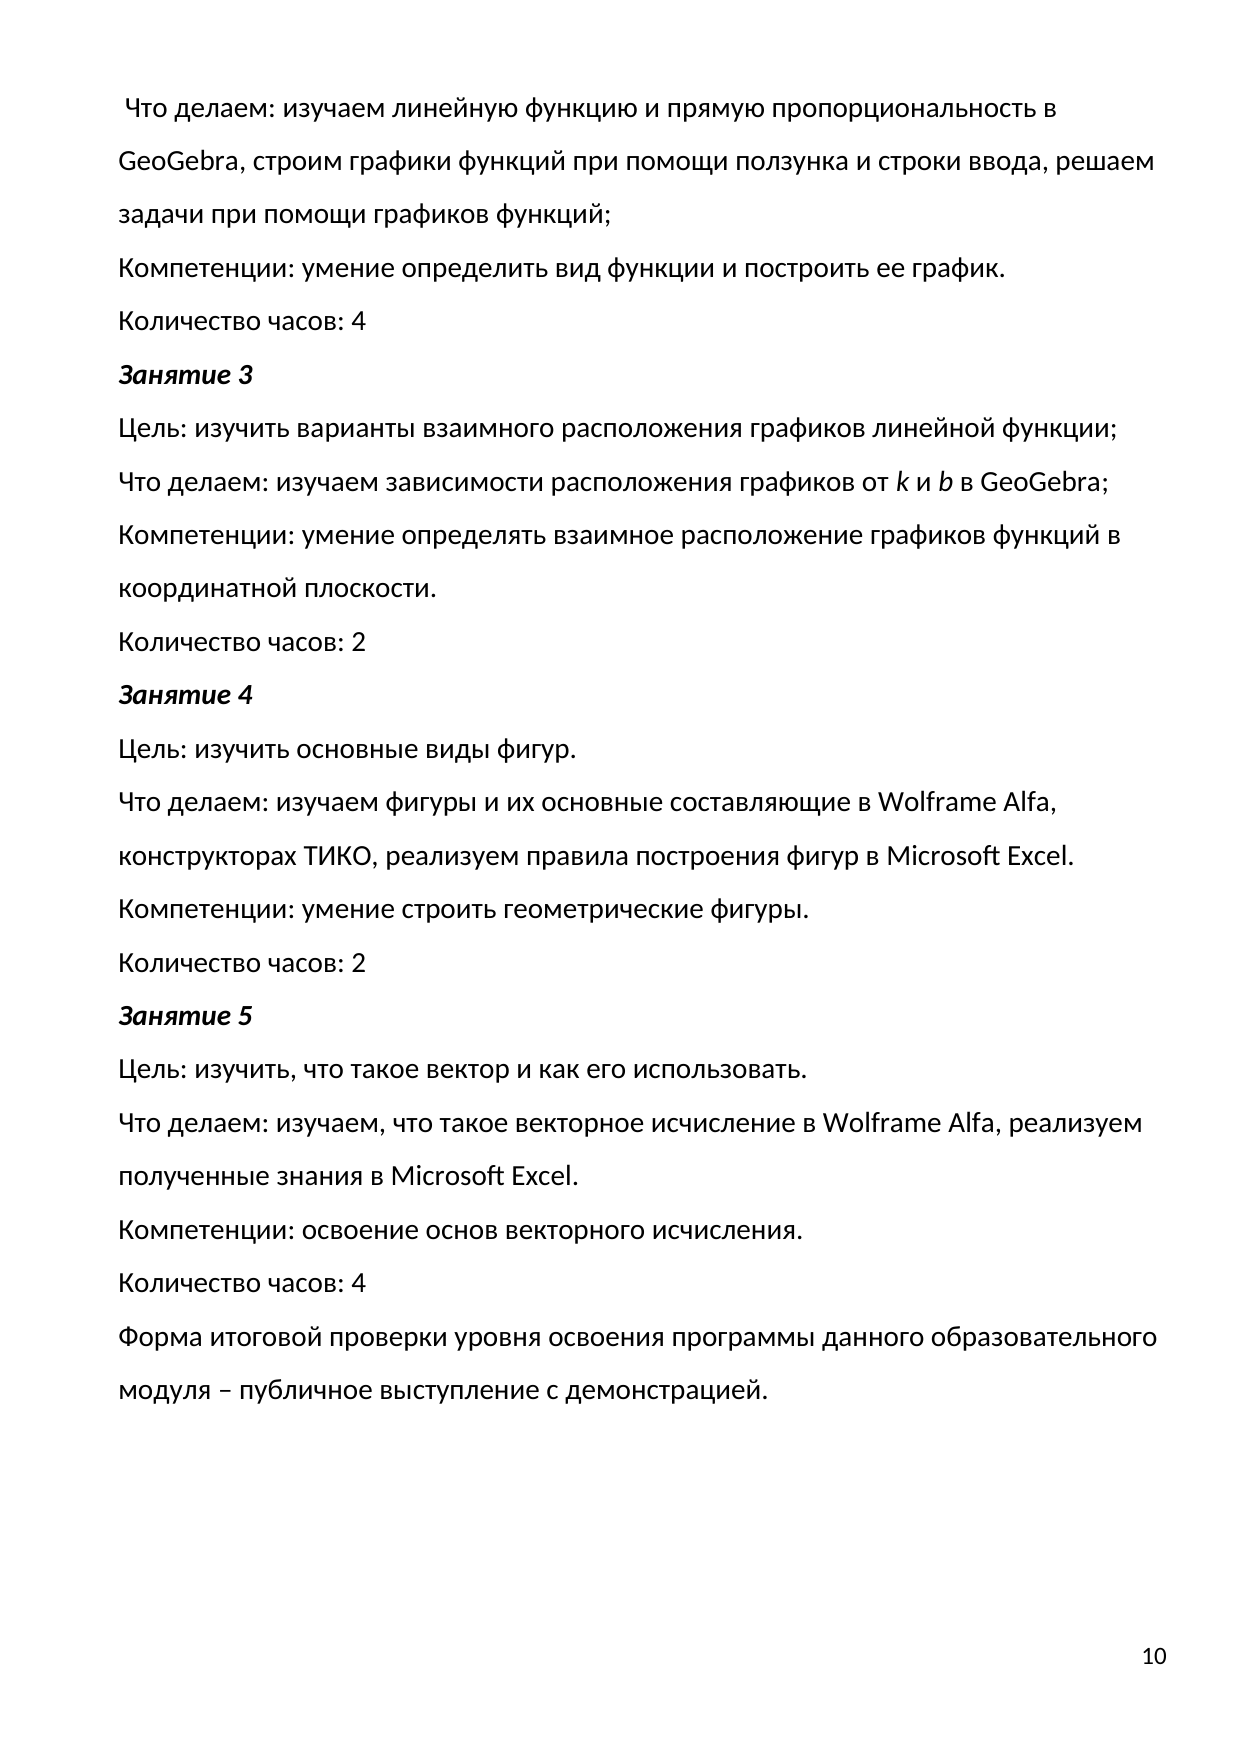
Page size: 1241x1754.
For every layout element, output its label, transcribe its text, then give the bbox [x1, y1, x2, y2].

text Компетенции: освоение основ векторного исчисления. [118, 1211, 1166, 1246]
text Занятие 4 [118, 676, 1166, 712]
text Занятие 3 [118, 356, 1166, 391]
text Компетенции: умение определить вид функции и построить ее график. [118, 249, 1166, 284]
text Занятие 5 [118, 997, 1166, 1033]
text Компетенции: умение определять взаимное расположение графиков функций в координатной плоскости. [118, 516, 1166, 605]
text Форма итоговой проверки уровня освоения программы данного образовательного модуля – публичное выступление с демонстрацией. [118, 1318, 1166, 1407]
text Цель: изучить, что такое вектор и как его использовать. [118, 1051, 1166, 1086]
text Количество часов: 4 [118, 302, 1166, 338]
text Цель: изучить варианты взаимного расположения графиков линейной функции; [118, 409, 1166, 445]
text Что делаем: изучаем зависимости расположения графиков от k и b в GeoGebra; [118, 463, 1166, 498]
text Что делаем: изучаем фигуры и их основные составляющие в Wolframe Alfa, конструкторах ТИКО, реализуем правила построения фигур в Microsoft Excel. [118, 783, 1166, 872]
text Количество часов: 4 [118, 1264, 1166, 1300]
text Цель: изучить основные виды фигур. [118, 730, 1166, 766]
text Количество часов: 2 [118, 944, 1166, 979]
text Что делаем: изучаем, что такое векторное исчисление в Wolframe Alfa, реализуем полученные знания в Microsoft Excel. [118, 1104, 1166, 1193]
text Что делаем: изучаем линейную функцию и прямую пропорциональность в GeoGebra, строим графики функций при помощи ползунка и строки ввода, решаем задачи при помощи графиков функций; [118, 89, 1166, 231]
text Количество часов: 2 [118, 623, 1166, 659]
text Компетенции: умение строить геометрические фигуры. [118, 890, 1166, 926]
